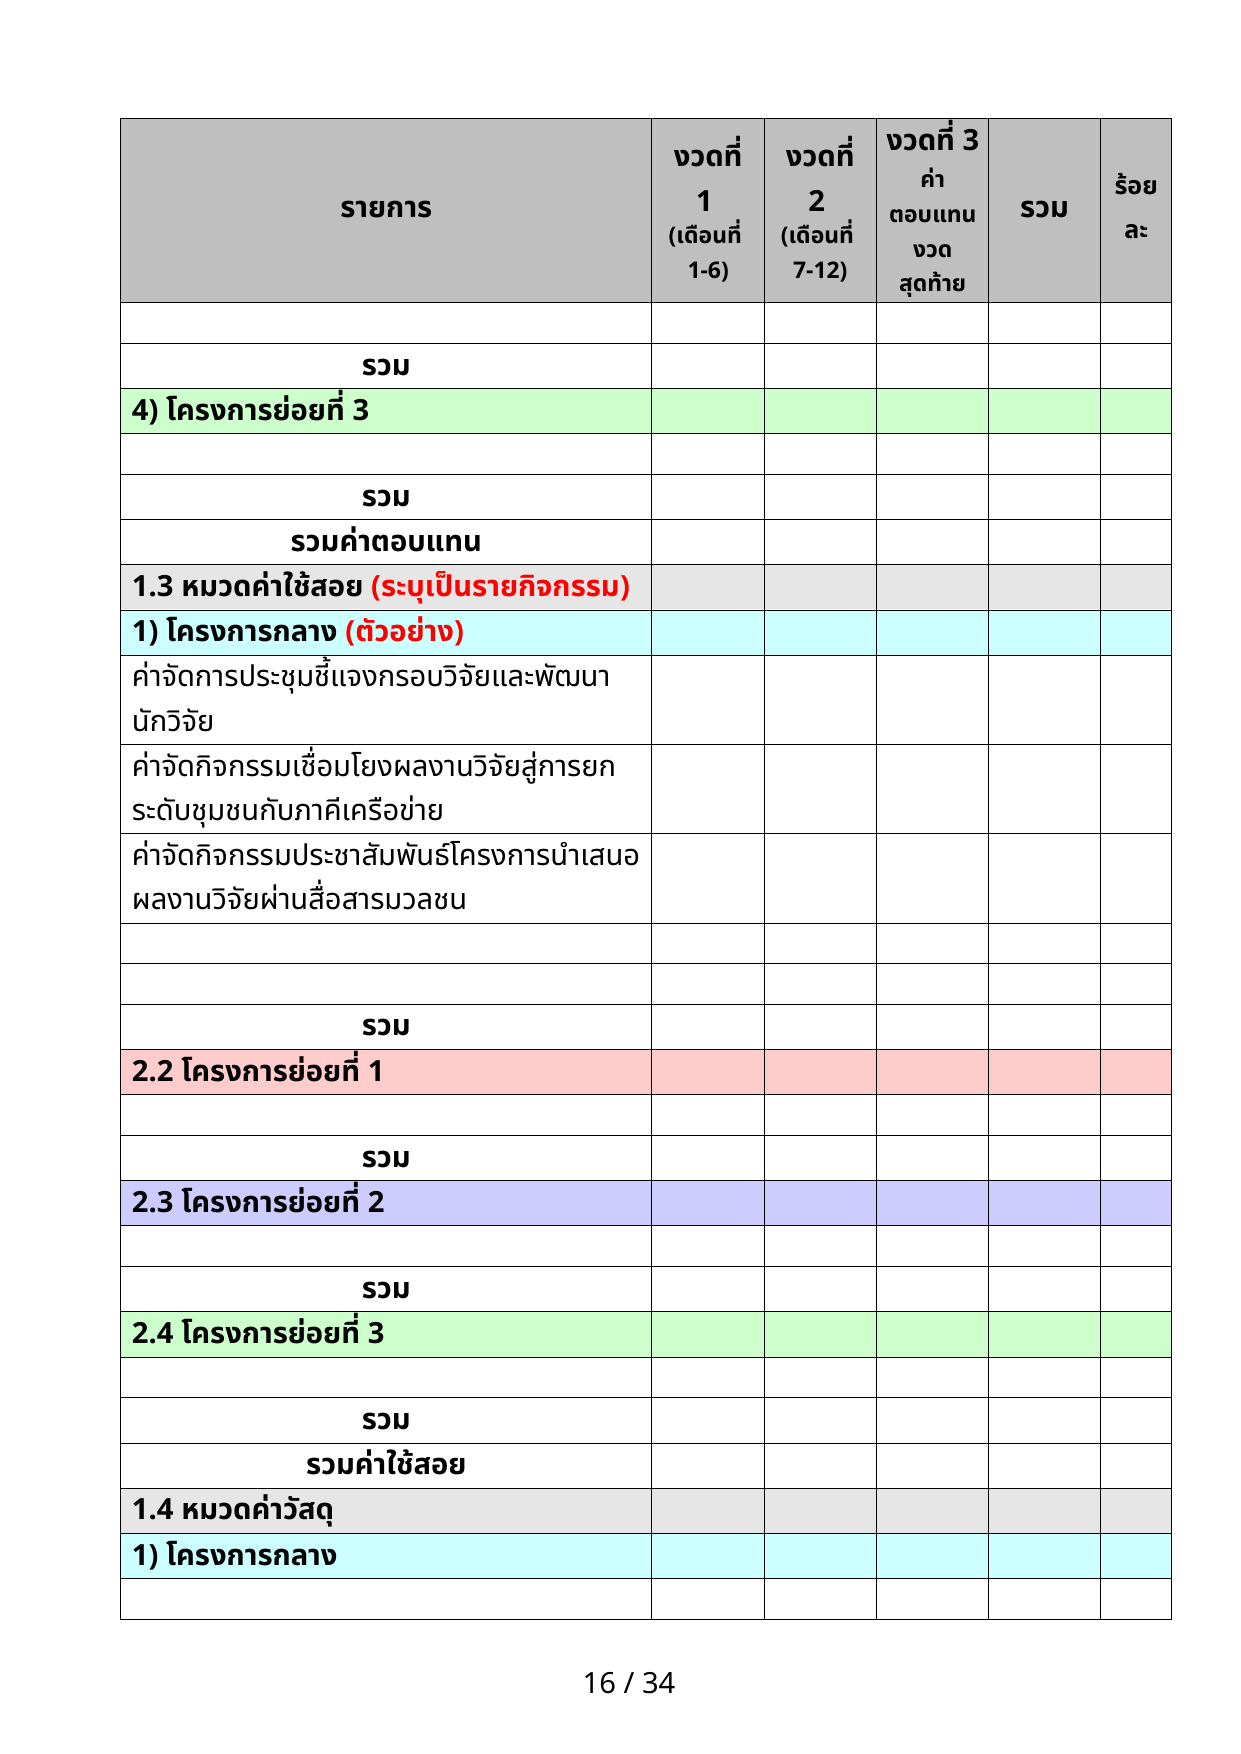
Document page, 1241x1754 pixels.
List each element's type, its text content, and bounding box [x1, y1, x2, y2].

table_cell [1101, 745, 1171, 833]
table_header รายการ [121, 119, 651, 302]
table_cell [877, 924, 988, 963]
table_cell [989, 656, 1100, 744]
table_cell [877, 475, 988, 519]
table_cell [765, 1181, 876, 1225]
table_cell [877, 1050, 988, 1094]
table_cell [877, 434, 988, 474]
table_cell [652, 1005, 764, 1049]
table_cell [765, 1579, 876, 1619]
table_cell [652, 1444, 764, 1487]
table_cell [877, 964, 988, 1004]
table_cell [121, 1358, 651, 1397]
table_cell [877, 1312, 988, 1357]
table_cell [121, 434, 651, 474]
table_cell 2.2 โครงการย่อยที่ 1 [121, 1050, 651, 1094]
table_cell [765, 611, 876, 655]
table_header งวดที่ 2 (เดือนที่ 7-12) [765, 119, 876, 302]
table_cell [652, 1398, 764, 1442]
table_cell [652, 1226, 764, 1266]
table_cell [1101, 834, 1171, 922]
table_cell 4) โครงการย่อยที่ 3 [121, 389, 651, 433]
table_cell [989, 1136, 1100, 1180]
table_cell [121, 1095, 651, 1135]
table_cell [121, 924, 651, 963]
table_cell [765, 1226, 876, 1266]
table_cell ค่าจัดกิจกรรมเชื่อมโยงผลงานวิจัยสู่การยกระดับชุมชนกับภาคีเครือข่าย [121, 745, 651, 833]
table_cell [989, 1267, 1100, 1311]
table_cell [652, 745, 764, 833]
table_cell [877, 1534, 988, 1578]
table_cell [1101, 964, 1171, 1004]
table_cell [765, 1005, 876, 1049]
table_cell [989, 1050, 1100, 1094]
table_cell [877, 1181, 988, 1225]
table_cell [989, 924, 1100, 963]
table_cell [652, 434, 764, 474]
table_cell [1101, 1579, 1171, 1619]
table_cell [652, 389, 764, 433]
table_cell [765, 834, 876, 922]
table_cell [877, 344, 988, 388]
table_cell [765, 1095, 876, 1135]
table_cell [877, 520, 988, 564]
table_cell [989, 834, 1100, 922]
table_cell [1101, 344, 1171, 388]
table_cell [877, 1005, 988, 1049]
table_cell [652, 565, 764, 609]
table_cell [1101, 389, 1171, 433]
table_cell รวม [121, 1398, 651, 1442]
table_cell [989, 475, 1100, 519]
table_cell 2.4 โครงการย่อยที่ 3 [121, 1312, 651, 1357]
table_cell [877, 834, 988, 922]
table_cell [877, 1226, 988, 1266]
table_cell [765, 475, 876, 519]
table_cell [1101, 1136, 1171, 1180]
table_cell [121, 1226, 651, 1266]
table_cell [1101, 1050, 1171, 1094]
table_cell [877, 1579, 988, 1619]
table_cell [989, 389, 1100, 433]
table_cell [652, 475, 764, 519]
table_cell [877, 1489, 988, 1533]
table_cell [652, 1095, 764, 1135]
table_cell [1101, 1312, 1171, 1357]
table_cell [652, 303, 764, 343]
table_cell [989, 1312, 1100, 1357]
table_cell [1101, 656, 1171, 744]
table_cell [765, 1312, 876, 1357]
table_cell 1.4 หมวดค่าวัสดุ [121, 1489, 651, 1533]
table_cell [652, 1181, 764, 1225]
table_cell [765, 1534, 876, 1578]
table_cell [1101, 1181, 1171, 1225]
table_cell รวม [121, 475, 651, 519]
table_cell [1101, 1226, 1171, 1266]
table_cell [1101, 434, 1171, 474]
table_cell [652, 924, 764, 963]
table_cell รวมค่าตอบแทน [121, 520, 651, 564]
table_cell [989, 1579, 1100, 1619]
table_cell [989, 1095, 1100, 1135]
table_cell [1101, 1489, 1171, 1533]
table_cell รวม [121, 1267, 651, 1311]
table_cell [877, 389, 988, 433]
table_cell รวม [121, 1136, 651, 1180]
table_cell [652, 1312, 764, 1357]
table_cell [1101, 1534, 1171, 1578]
table_cell [989, 1005, 1100, 1049]
table_cell [1101, 1398, 1171, 1442]
table_cell [989, 1489, 1100, 1533]
table_cell [1101, 1095, 1171, 1135]
table_cell [765, 924, 876, 963]
table_cell [652, 520, 764, 564]
table_cell [989, 745, 1100, 833]
table_header ร้อยละ [1101, 119, 1171, 302]
table_cell [989, 344, 1100, 388]
table_cell [652, 1050, 764, 1094]
table_cell [652, 1579, 764, 1619]
table_cell [877, 1095, 988, 1135]
table_cell [765, 964, 876, 1004]
table_header งวดที่ 1 (เดือนที่ 1-6) [652, 119, 764, 302]
table_cell [652, 1534, 764, 1578]
table_cell [765, 434, 876, 474]
table_cell [989, 964, 1100, 1004]
table_cell [989, 520, 1100, 564]
table_cell [652, 611, 764, 655]
table_cell [652, 1489, 764, 1533]
table_cell ค่าจัดการประชุมชี้แจงกรอบวิจัยและพัฒนานักวิจัย [121, 656, 651, 744]
table_cell [1101, 1005, 1171, 1049]
table_cell [877, 565, 988, 609]
table_cell [1101, 1444, 1171, 1487]
table_cell [652, 656, 764, 744]
table_cell [1101, 520, 1171, 564]
table_cell [765, 520, 876, 564]
table_cell [1101, 1267, 1171, 1311]
table_cell [989, 434, 1100, 474]
table_cell [989, 1398, 1100, 1442]
table_cell [765, 344, 876, 388]
table_cell [121, 1579, 651, 1619]
table_cell [765, 1444, 876, 1487]
table_cell 1.3 หมวดค่าใช้สอย (ระบุเป็นรายกิจกรรม) [121, 565, 651, 609]
table_header งวดที่ 3 ค่าตอบแทน งวดสุดท้าย [877, 119, 988, 302]
table_cell [765, 303, 876, 343]
table_cell [1101, 1358, 1171, 1397]
table_cell [989, 303, 1100, 343]
table_cell [765, 1136, 876, 1180]
table_cell [877, 656, 988, 744]
table_cell [989, 1226, 1100, 1266]
table_cell [652, 344, 764, 388]
table_cell [1101, 924, 1171, 963]
table_cell [1101, 565, 1171, 609]
table_cell [1101, 611, 1171, 655]
table_cell [652, 1267, 764, 1311]
table_header รวม [989, 119, 1100, 302]
table_cell [765, 1050, 876, 1094]
table_cell 2.3 โครงการย่อยที่ 2 [121, 1181, 651, 1225]
table_cell [121, 303, 651, 343]
table_cell รวม [121, 1005, 651, 1049]
table_cell [765, 565, 876, 609]
table_cell [989, 1444, 1100, 1487]
table_cell [765, 389, 876, 433]
table_cell [989, 1358, 1100, 1397]
table_cell [1101, 303, 1171, 343]
table_cell [877, 1444, 988, 1487]
table_cell [877, 1136, 988, 1180]
table_cell [765, 1358, 876, 1397]
table_cell [765, 1267, 876, 1311]
table_cell [877, 745, 988, 833]
table_cell [989, 1534, 1100, 1578]
table_cell 1) โครงการกลาง [121, 1534, 651, 1578]
table_cell [652, 1136, 764, 1180]
table_cell [989, 565, 1100, 609]
table_cell รวม [121, 344, 651, 388]
table_cell [652, 834, 764, 922]
table_cell [877, 1398, 988, 1442]
table_cell [989, 611, 1100, 655]
table_cell [1101, 475, 1171, 519]
table_cell [877, 611, 988, 655]
table_cell [877, 1267, 988, 1311]
table_cell [765, 656, 876, 744]
table_cell [765, 1398, 876, 1442]
table_cell [765, 1489, 876, 1533]
table_cell [989, 1181, 1100, 1225]
table_cell [877, 1358, 988, 1397]
table_cell [877, 303, 988, 343]
table_cell [121, 964, 651, 1004]
table_cell 1) โครงการกลาง (ตัวอย่าง) [121, 611, 651, 655]
table_cell [652, 1358, 764, 1397]
table_cell [765, 745, 876, 833]
table_cell รวมค่าใช้สอย [121, 1444, 651, 1487]
table_cell [652, 964, 764, 1004]
table_cell ค่าจัดกิจกรรมประชาสัมพันธ์โครงการนำเสนอผลงานวิจัยผ่านสื่อสารมวลชน [121, 834, 651, 922]
